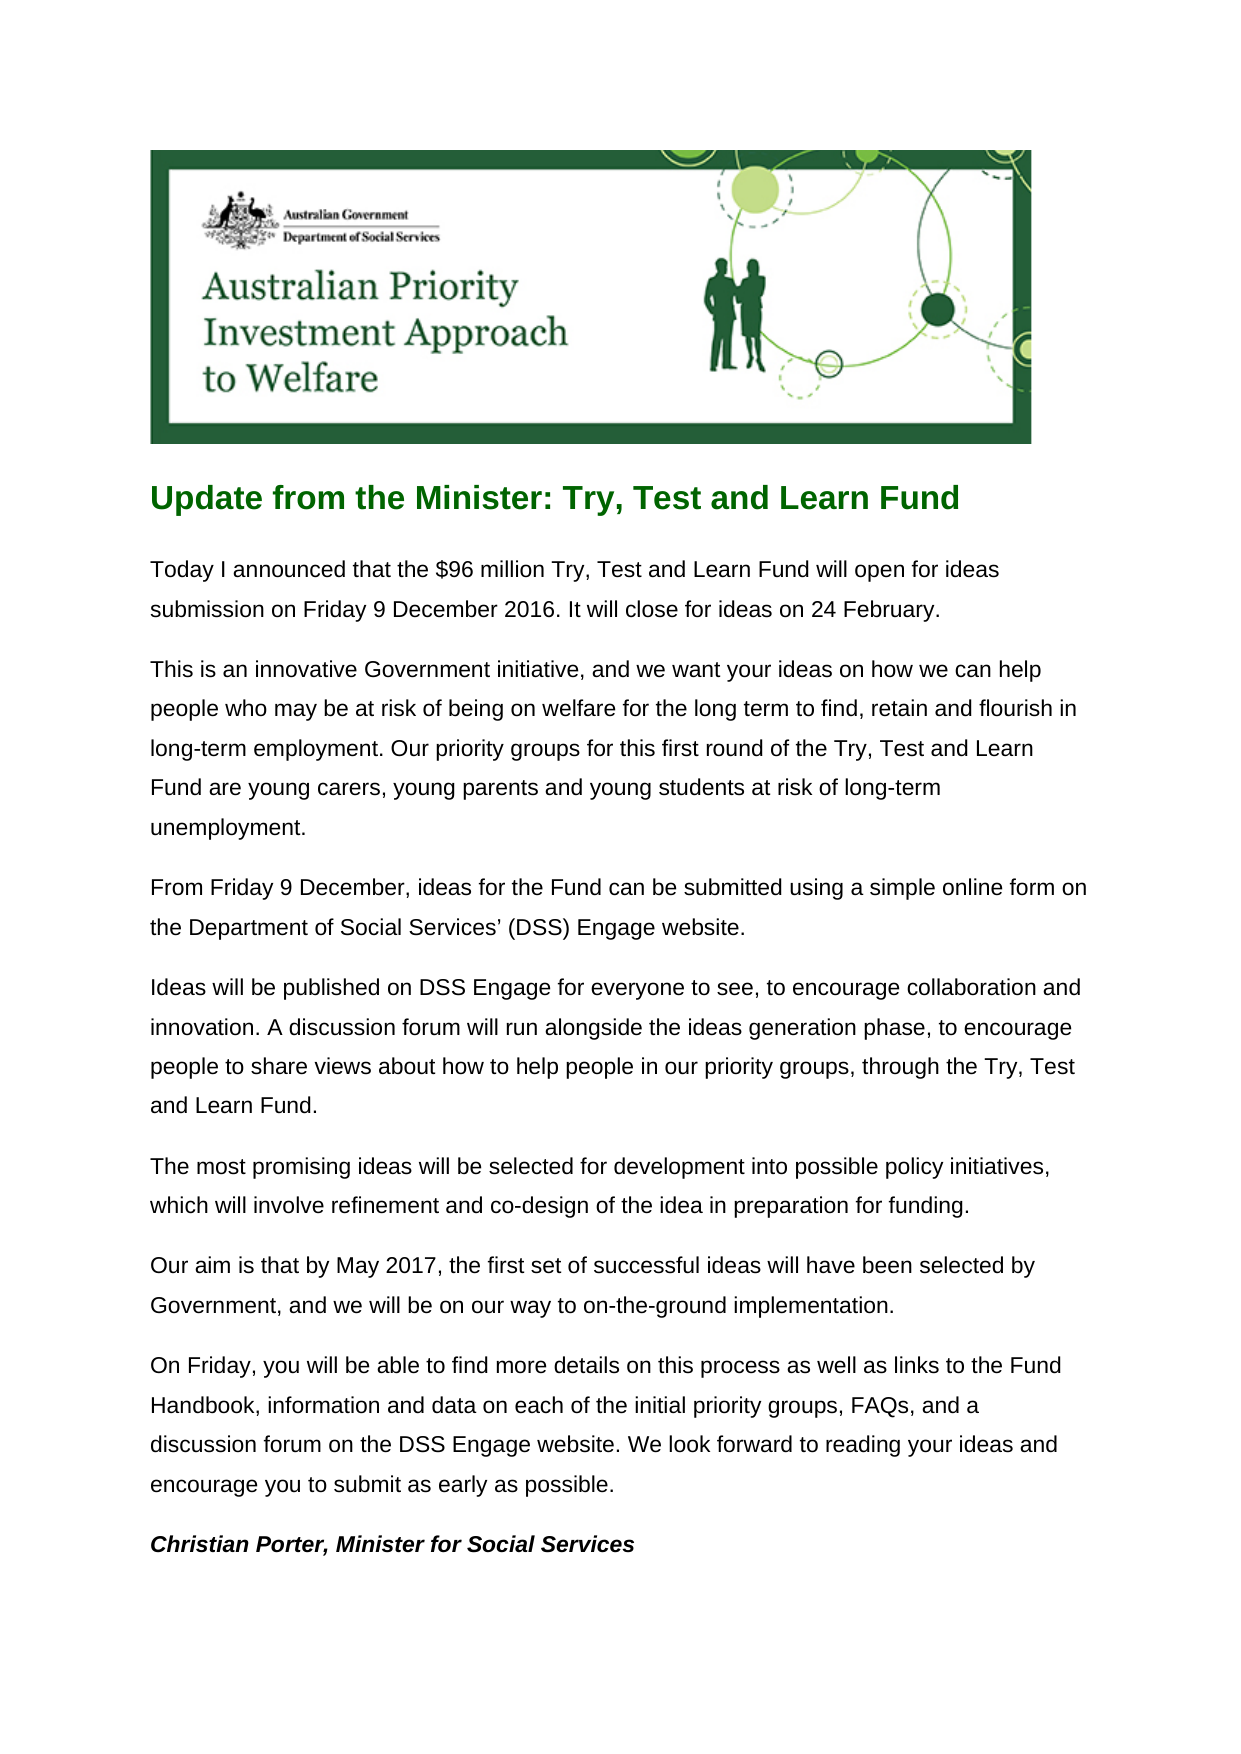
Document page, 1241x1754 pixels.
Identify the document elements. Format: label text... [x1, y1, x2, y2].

text Our aim is that by May 2017, the first set of successful ideas will have been selected by Government, and we will be on our way to on-the-ground implementation. [150, 1252, 1090, 1318]
text The most promising ideas will be selected for development into possible policy initiatives, which will involve refinement and co-design of the idea in preparation for funding. [150, 1153, 1090, 1218]
text Ideas will be published on DSS Engage for everyone to see, to encourage collaboration and innovation. A discussion forum will run alongside the ideas generation phase, to encourage people to share views about how to help people in our priority groups, through the Try, Test and Learn Fund. [150, 974, 1090, 1119]
text Christian Porter, Minister for Social Services [150, 1531, 1090, 1557]
picture [150, 150, 1032, 444]
text From Friday 9 December, ideas for the Fund can be submitted using a simple online form on the Department of Social Services’ (DSS) Engage website. [150, 874, 1090, 940]
text This is an innovative Government initiative, and we want your ideas on how we can help people who may be at risk of being on welfare for the long term to find, retain and flourish in long-term employment. Our priority groups for this first round of the Try, Test and Learn Fund are young carers, young parents and young students at risk of long-term unemployment. [150, 656, 1090, 840]
text Today I announced that the $96 million Try, Test and Learn Fund will open for ideas submission on Friday 9 December 2016. It will close for ideas on 24 February. [150, 556, 1090, 622]
text On Friday, you will be able to find more details on this process as well as links to the Fund Handbook, information and data on each of the initial priority groups, FAQs, and a discussion forum on the DSS Engage website. We look forward to reading your ideas and encourage you to submit as early as possible. [150, 1352, 1090, 1497]
subtitle Update from the Minister: Try, Test and Learn Fund [150, 478, 1090, 516]
